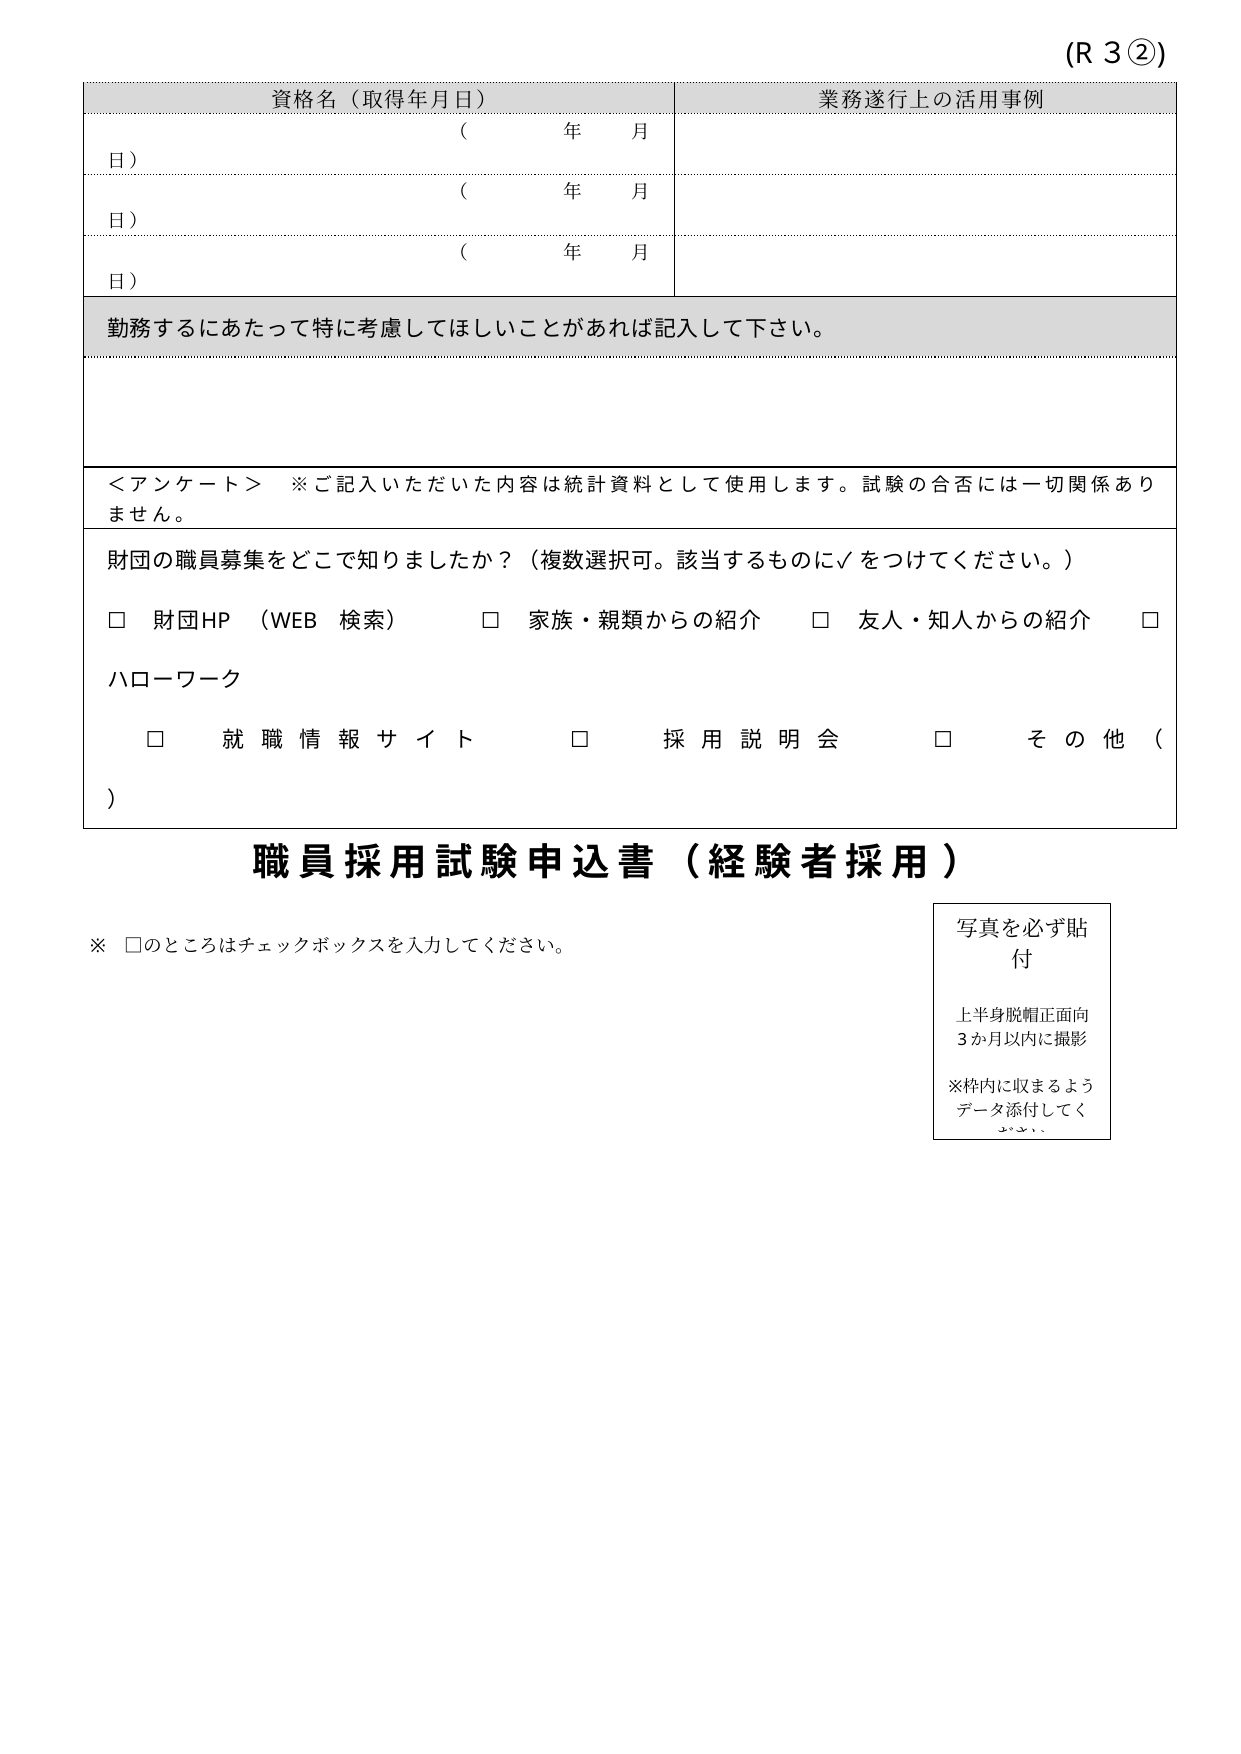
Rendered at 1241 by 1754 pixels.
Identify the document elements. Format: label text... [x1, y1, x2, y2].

table_header ＜アンケート＞ ※ご記入いただいた内容は統計資料として使用します。試験の合否には一切関係ありません。 [84, 468, 1176, 528]
table_cell （ 年 月 日） [84, 235, 674, 296]
table_cell （ 年 月 日） [84, 113, 674, 174]
table_cell [84, 356, 1176, 466]
table_cell 勤務するにあたって特に考慮してほしいことがあれば記入して下さい。 [84, 297, 1176, 356]
table_cell [675, 235, 1176, 296]
table_cell 資格名（取得年月日） [84, 82, 674, 113]
table_cell （ 年 月 日） [84, 174, 674, 235]
table_cell [675, 174, 1176, 235]
table_cell 財団の職員募集をどこで知りましたか？（複数選択可。該当するものに✓をつけてください。） 財団HP（WEB検索） 家族・親類からの紹介 友人・知人からの紹介 ハローワーク 就職情報サイト 採用説明会 その他（ ） [84, 529, 1176, 828]
table_cell [675, 113, 1176, 174]
table_cell 業務遂行上の活用事例 [675, 82, 1176, 113]
text 職員採用試験申込書（経験者採用） [84, 829, 1156, 889]
